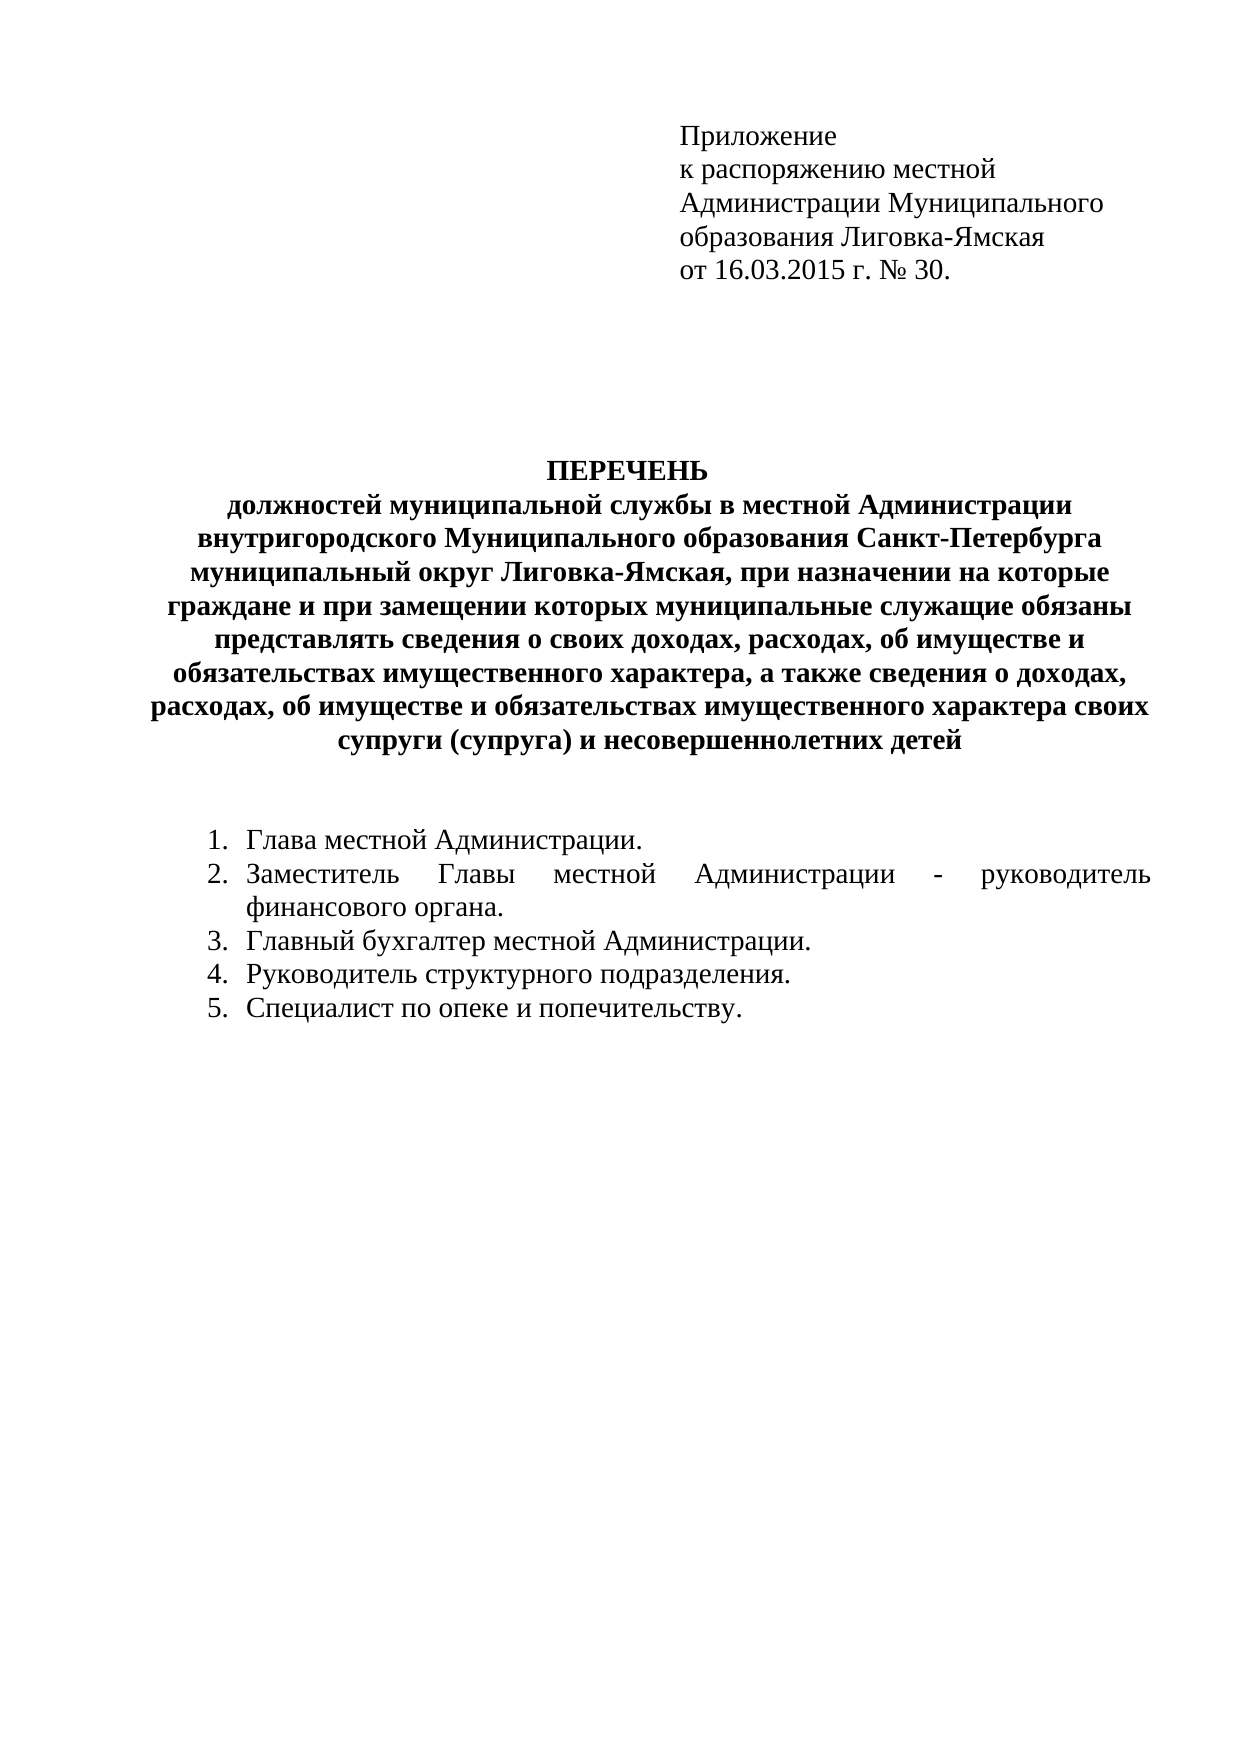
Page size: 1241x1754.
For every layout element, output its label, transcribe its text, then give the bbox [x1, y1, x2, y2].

text Приложение [148, 118, 1152, 152]
text Администрации Муниципального [148, 185, 1152, 219]
list Глава местной Администрации. [207, 822, 1152, 856]
list Специалист по опеке и попечительству. [207, 990, 1152, 1024]
list Заместитель Главы местной Администрации - руководитель финансового органа. [207, 856, 1152, 923]
text от 16.03.2015 г. № 30. [148, 252, 1152, 286]
text к распоряжению местной [148, 152, 1152, 185]
list Главный бухгалтер местной Администрации. [207, 923, 1152, 957]
text должностей муниципальной службы в местной Администрации внутригородского Муниципального образования Санкт-Петербурга муниципальный округ Лиговка-Ямская, при назначении на которые граждане и при замещении которых муниципальные служащие обязаны представлять сведения о своих доходах, расходах, об имуществе и обязательствах имущественного характера, а также сведения о доходах, расходах, об имуществе и обязательствах имущественного характера своих супруги (супруга) и несовершеннолетних детей [148, 487, 1152, 755]
text образования Лиговка-Ямская [148, 219, 1152, 252]
text ПЕРЕЧЕНЬ [103, 453, 1152, 487]
list Руководитель структурного подразделения. [207, 957, 1152, 990]
